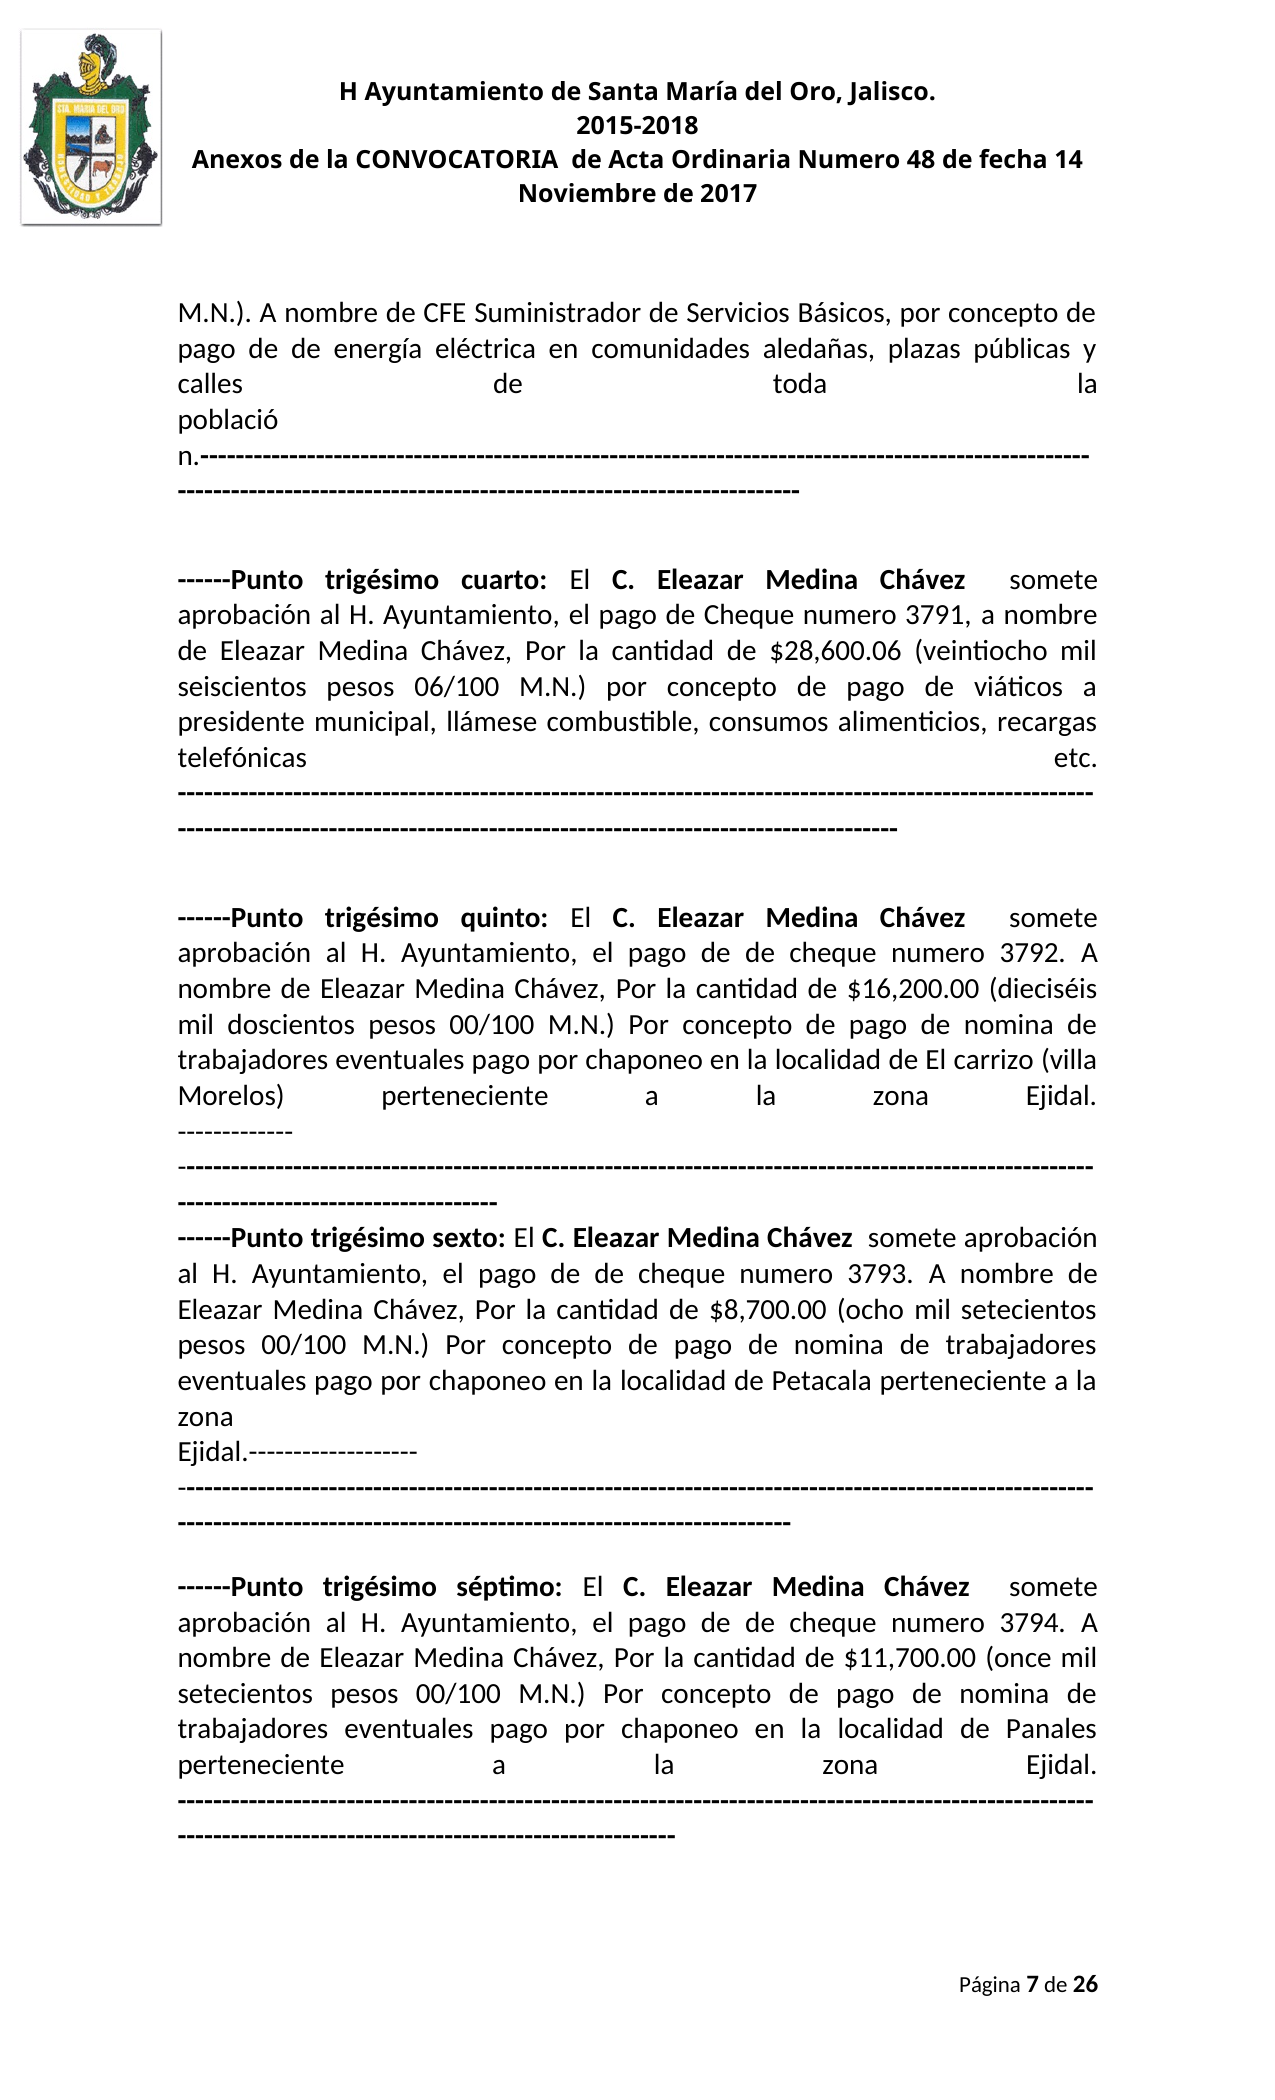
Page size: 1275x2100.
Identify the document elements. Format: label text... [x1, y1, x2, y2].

text ------Punto trigésimo sexto: El C. Eleazar Medina Chávez somete aprobación al H. Ayuntamiento, el pago de de cheque numero 3793. A nombre de Eleazar Medina Chávez, Por la cantidad de $8,700.00 (ocho mil setecientos pesos 00/100 M.N.) Por concepto de pago de nomina de trabajadores eventuales pago por chaponeo en la localidad de Petacala perteneciente a la zona Ejidal.----------------------------------------------------------------------------------------------------------------------------------------------------------------------------------------------- [177, 1219, 1098, 1540]
text ------Punto trigésimo cuarto: El C. Eleazar Medina Chávez somete aprobación al H. Ayuntamiento, el pago de Cheque numero 3791, a nombre de Eleazar Medina Chávez, Por la cantidad de $28,600.06 (veintiocho mil seiscientos pesos 06/100 M.N.) por concepto de pago de viáticos a presidente municipal, llámese combustible, consumos alimenticios, recargas telefónicas etc. ---------------------------------------------------------------------------------------------------------------------------------------------------------------------------------------- [177, 561, 1098, 846]
text ------Punto trigésimo quinto: El C. Eleazar Medina Chávez somete aprobación al H. Ayuntamiento, el pago de de cheque numero 3792. A nombre de Eleazar Medina Chávez, Por la cantidad de $16,200.00 (dieciséis mil doscientos pesos 00/100 M.N.) Por concepto de pago de nomina de trabajadores eventuales pago por chaponeo en la localidad de El carrizo (villa Morelos) perteneciente a la zona Ejidal. -------------------------------------------------------------------------------------------------------------------------------------------------------- [177, 899, 1098, 1219]
text ------Punto trigésimo séptimo: El C. Eleazar Medina Chávez somete aprobación al H. Ayuntamiento, el pago de de cheque numero 3794. A nombre de Eleazar Medina Chávez, Por la cantidad de $11,700.00 (once mil setecientos pesos 00/100 M.N.) Por concepto de pago de nomina de trabajadores eventuales pago por chaponeo en la localidad de Panales perteneciente a la zona Ejidal. --------------------------------------------------------------------------------------------------------------------------------------------------------------- [177, 1568, 1098, 1853]
picture [18, 27, 163, 227]
